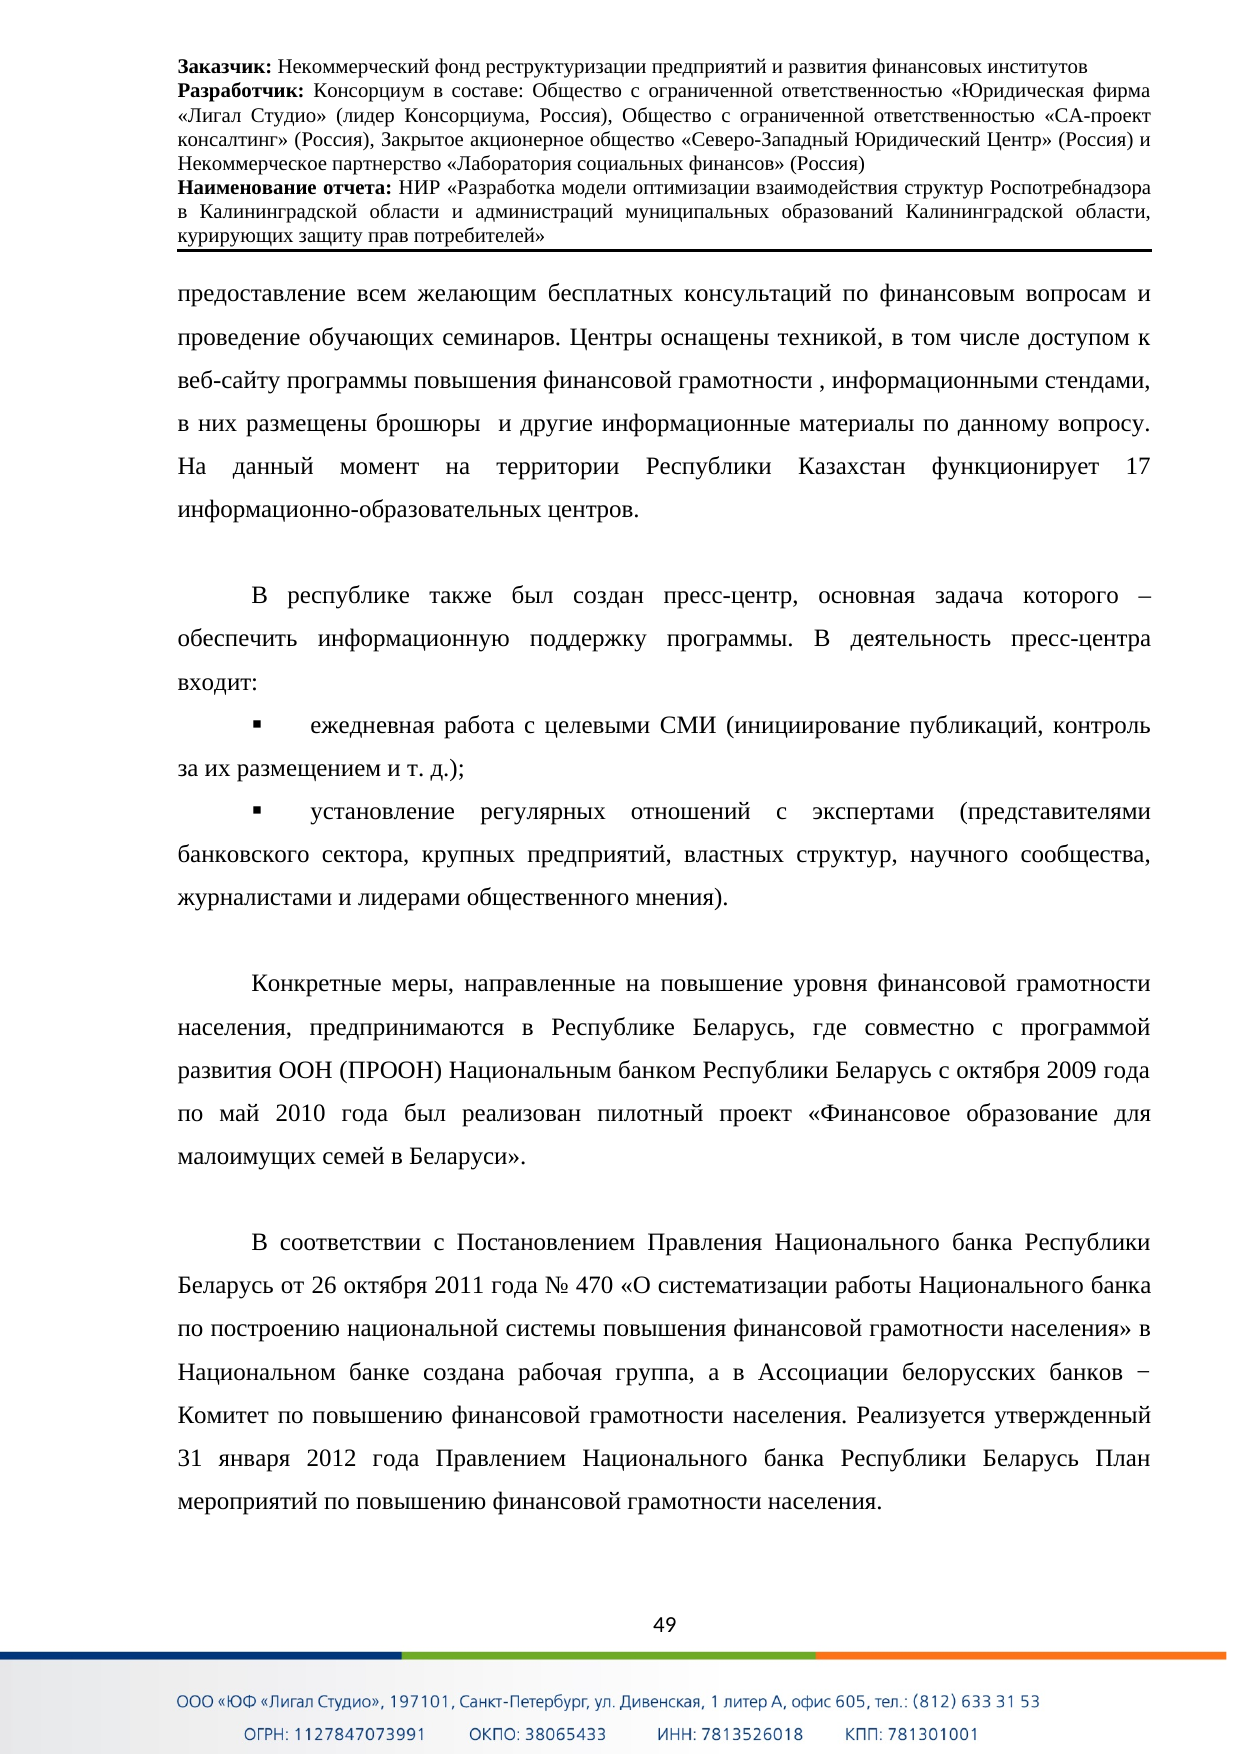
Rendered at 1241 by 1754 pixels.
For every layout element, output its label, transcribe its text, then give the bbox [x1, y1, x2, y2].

list установление регулярных отношений с экспертами (представителями банковского сектора, крупных предприятий, властных структур, научного сообщества, журналистами и лидерами общественного мнения). [177, 796, 1152, 911]
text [177, 278, 1152, 523]
text В республике также был создан пресс-центр, основная задача которого – обеспечить информационную поддержку программы. В деятельность пресс-центра входит: [177, 580, 1152, 695]
list ежедневная работа с целевыми СМИ (инициирование публикаций, контроль за их размещением и т. д.); [177, 710, 1152, 782]
picture [0, 1645, 1227, 1754]
text В соответствии с Постановлением Правления Национального банка Республики Беларусь от 26 октября 2011 года № 470 «О систематизации работы Национального банка по построению национальной системы повышения финансовой грамотности населения» в Национальном банке создана рабочая группа, а в Ассоциации белорусских банков − Комитет по повышению финансовой грамотности населения. Реализуется утвержденный 31 января 2012 года Правлением Национального банка Республики Беларусь План мероприятий по повышению финансовой грамотности населения. [177, 1227, 1152, 1515]
text Конкретные меры, направленные на повышение уровня финансовой грамотности населения, предпринимаются в Республике Беларусь, где совместно с программой развития ООН (ПРООН) Национальным банком Республики Беларусь с октября 2009 года по май 2010 года был реализован пилотный проект «Финансовое образование для малоимущих семей в Беларуси». [177, 968, 1152, 1170]
